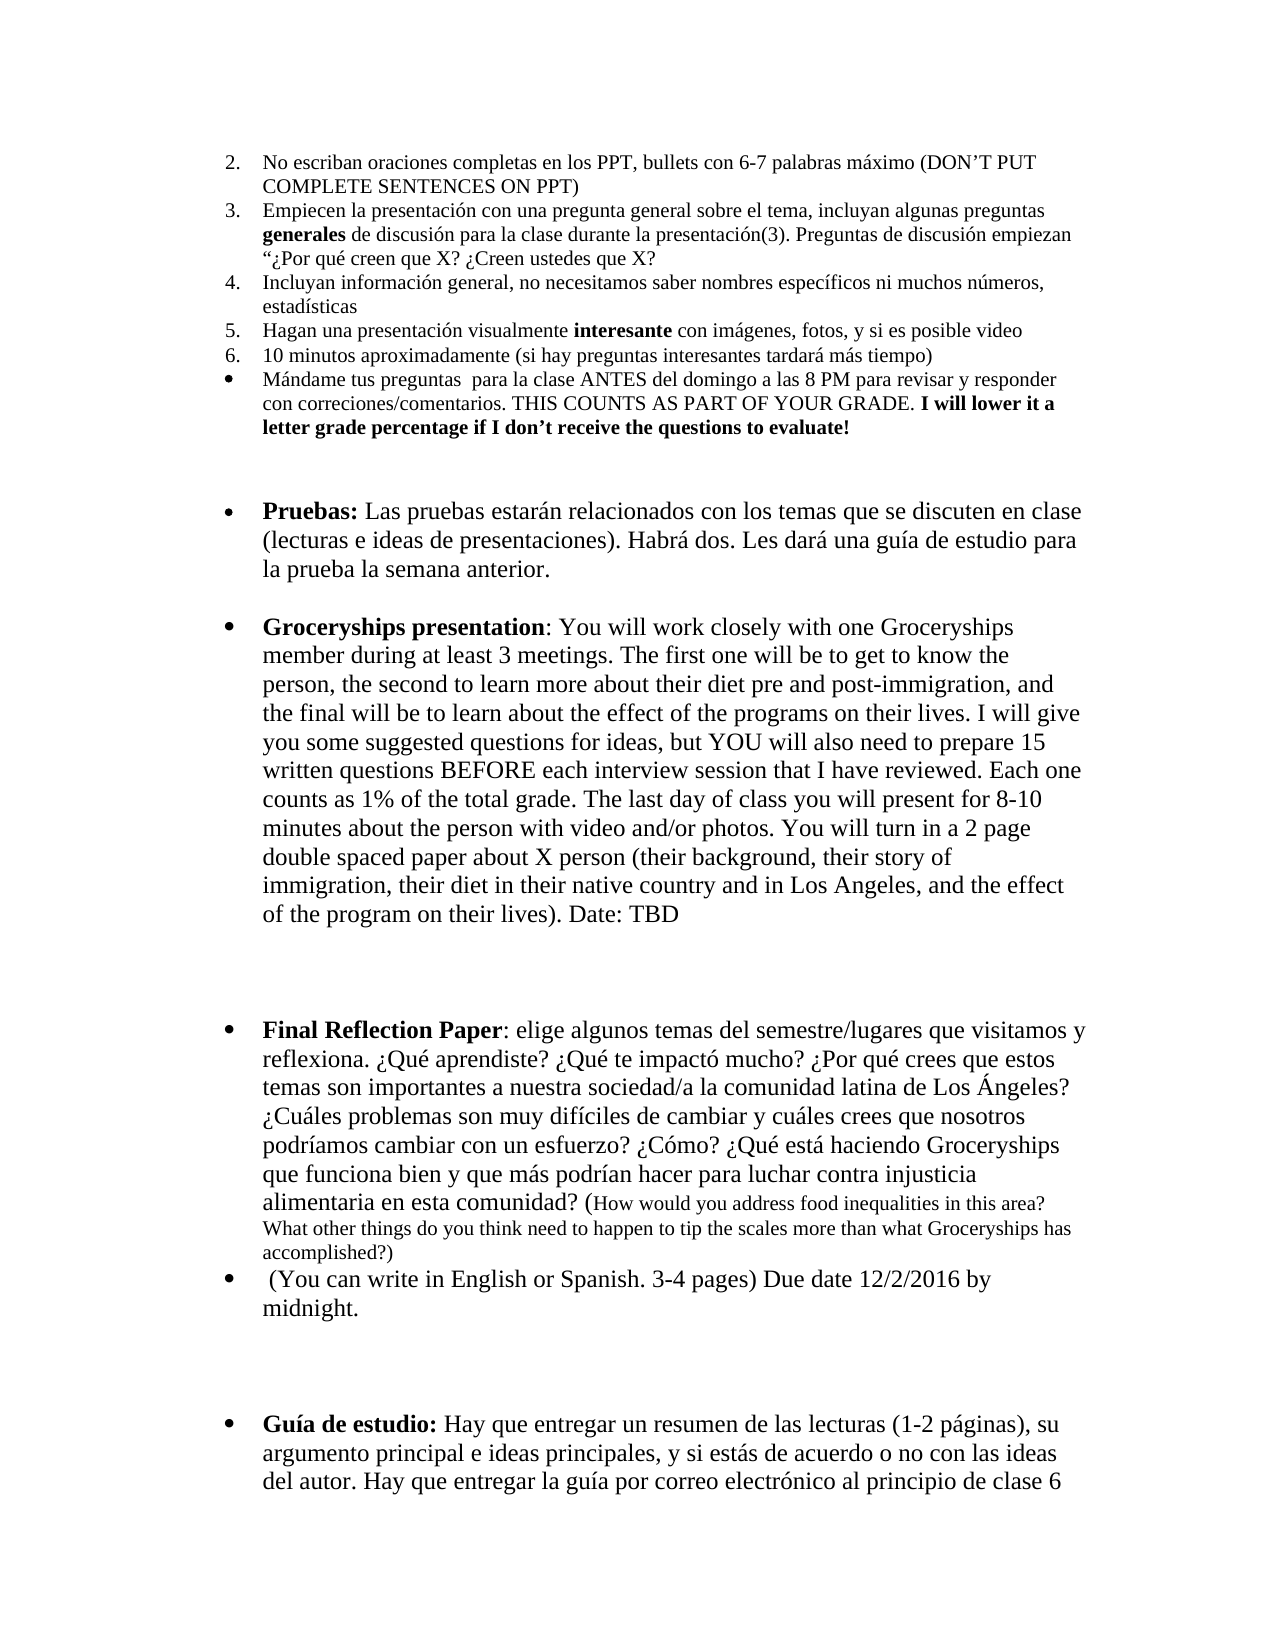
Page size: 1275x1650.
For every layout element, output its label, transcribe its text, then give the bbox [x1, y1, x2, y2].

list Empiecen la presentación con una pregunta general sobre el tema, incluyan algunas preguntas generales de discusión para la clase durante la presentación(3). Preguntas de discusión empiezan “¿Por qué creen que X? ¿Creen ustedes que X? [225, 198, 1087, 270]
list Pruebas: Las pruebas estarán relacionados con los temas que se discuten en clase (lecturas e ideas de presentaciones). Habrá dos. Les dará una guía de estudio para la prueba la semana anterior. [225, 496, 1087, 582]
list Mándame tus preguntas para la clase ANTES del domingo a las 8 PM para revisar y responder con correciones/comentarios. THIS COUNTS AS PART OF YOUR GRADE. I will lower it a letter grade percentage if I don’t receive the questions to evaluate! [225, 367, 1087, 439]
list (You can write in English or Spanish. 3-4 pages) Due date 12/2/2016 by midnight. [225, 1293, 1087, 1351]
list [225, 1438, 1087, 1496]
list No escriban oraciones completas en los PPT, bullets con 6-7 palabras máximo (DON’T PUT COMPLETE SENTENCES ON PPT) [225, 150, 1087, 198]
list Final Reflection Paper: elige algunos temas del semestre/lugares que visitamos y reflexiona. ¿Qué aprendiste? ¿Qué te impactó mucho? ¿Por qué crees que estos temas son importantes a nuestra sociedad/a la comunidad latina de Los Ángeles? ¿Cuáles problemas son muy difíciles de cambiar y cuáles crees que nosotros podríamos cambiar con un esfuerzo? ¿Cómo? ¿Qué está haciendo Groceryships que funciona bien y que más podrían hacer para luchar contra injusticia alimentaria en esta comunidad? (How would you address food inequalities in this area? What other things do you think need to happen to tip the scales more than what Groceryships has accomplished?) [225, 1015, 1087, 1264]
list 10 minutos aproximadamente (si hay preguntas interesantes tardará más tiempo) [225, 342, 1087, 367]
list Hagan una presentación visualmente interesante con imágenes, fotos, y si es posible video [225, 318, 1087, 342]
list Incluyan información general, no necesitamos saber nombres específicos ni muchos números, estadísticas [225, 270, 1087, 318]
list Groceryships presentation: You will work closely with one Groceryships member during at least 3 meetings. The first one will be to get to know the person, the second to learn more about their diet pre and post-immigration, and the final will be to learn about the effect of the programs on their lives. I will give you some suggested questions for ideas, but YOU will also need to prepare 15 written questions BEFORE each interview session that I have reviewed. Each one counts as 1% of the total grade. The last day of class you will present for 8-10 minutes about the person with video and/or photos. You will turn in a 2 page double spaced paper about X person (their background, their story of immigration, their diet in their native country and in Los Angeles, and the effect of the program on their lives). Date: TBD [225, 612, 1087, 928]
